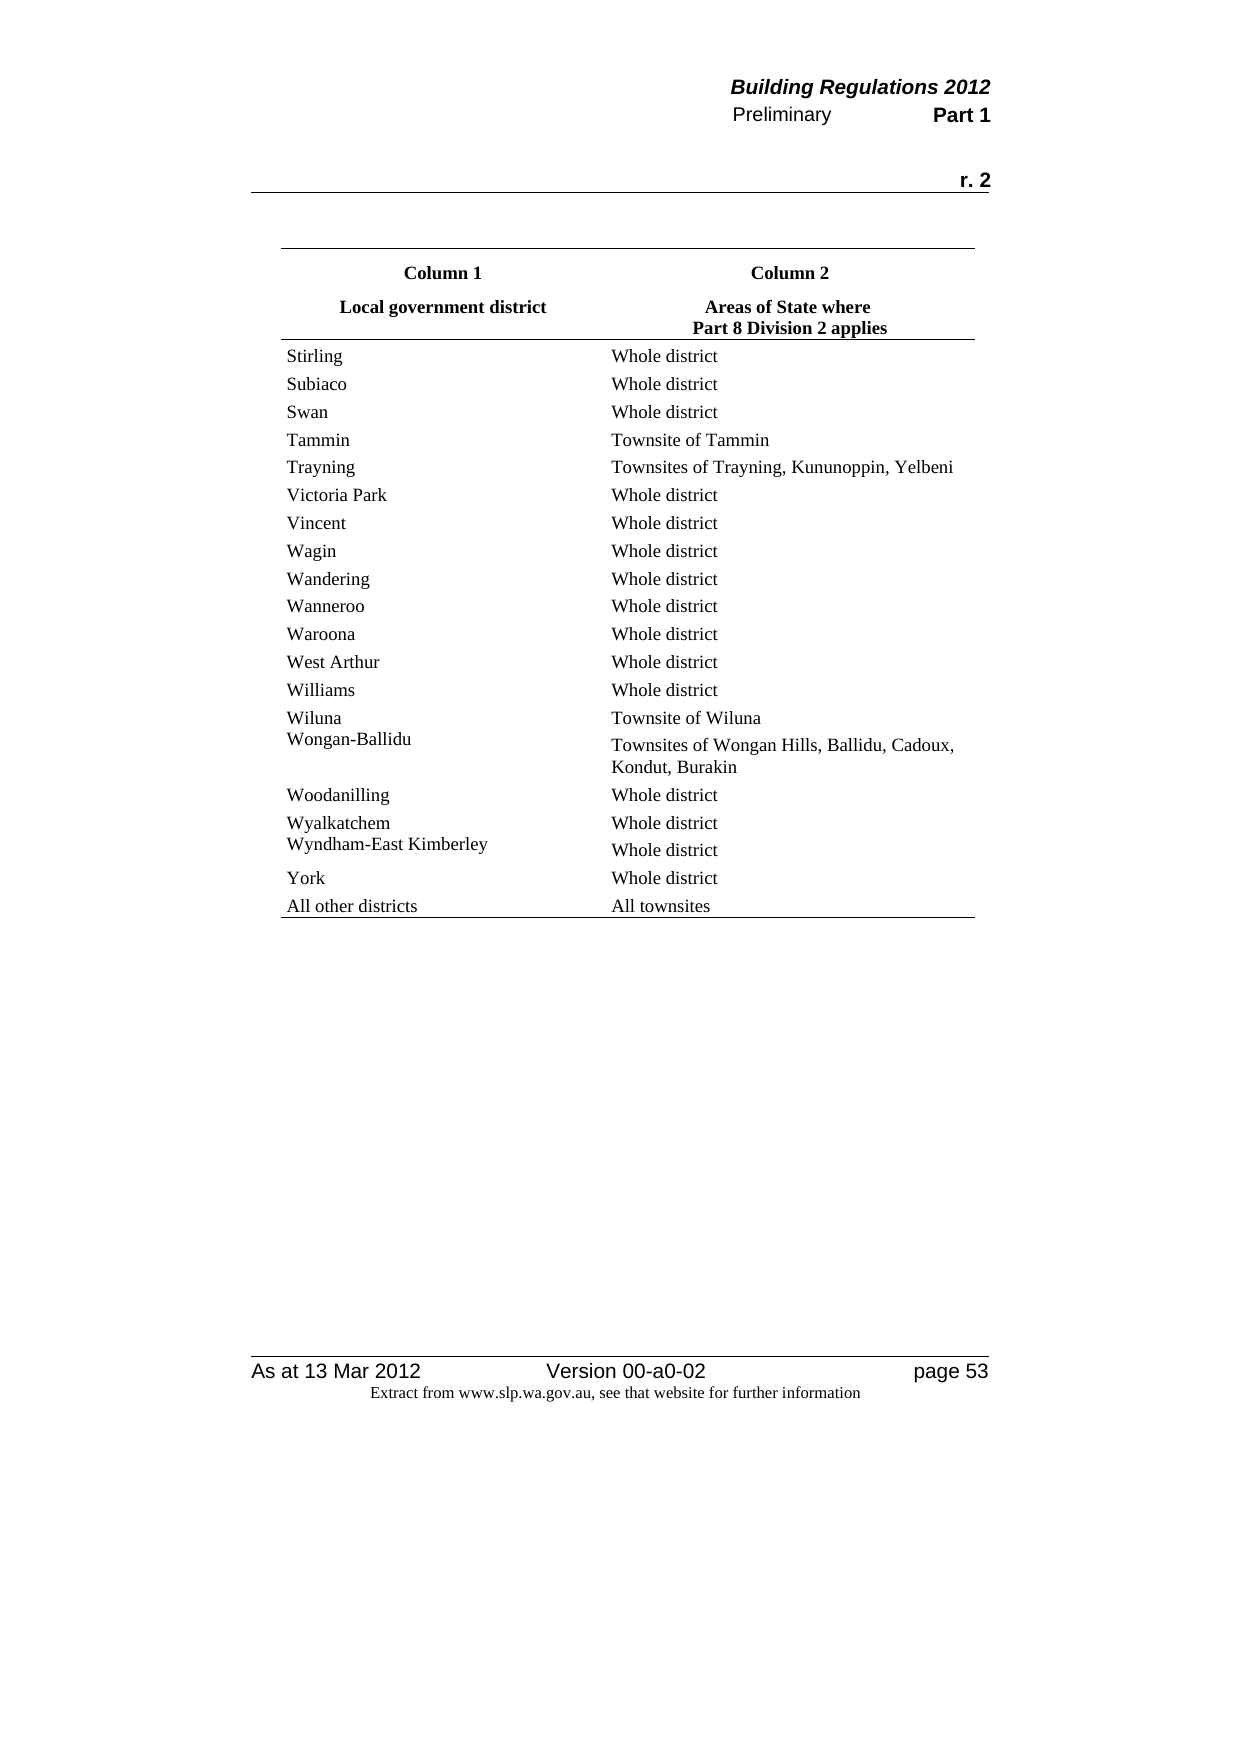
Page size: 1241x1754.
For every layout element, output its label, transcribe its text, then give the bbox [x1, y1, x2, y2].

table_cell Wanneroo [281, 589, 605, 617]
table_cell Townsite of Wiluna [605, 700, 974, 728]
table_cell Townsite of Tammin [605, 422, 974, 450]
table_cell Wongan-Ballidu [281, 728, 605, 777]
table_cell Whole district [605, 534, 974, 561]
table_cell [281, 861, 605, 889]
table_cell Vincent [281, 506, 605, 533]
table_cell Whole district [605, 673, 974, 700]
table_cell Subiaco [281, 367, 605, 394]
table_cell Wagin [281, 534, 605, 561]
table_cell Wiluna [281, 700, 605, 728]
table_cell Whole district [605, 861, 974, 889]
table_cell Whole district [605, 478, 974, 506]
table_cell Wyalkatchem [281, 805, 605, 833]
table_cell All other districts [281, 889, 605, 917]
table_cell Whole district [605, 617, 974, 645]
table_cell Victoria Park [281, 478, 605, 506]
table_cell Whole district [605, 394, 974, 422]
table_cell Whole district [605, 506, 974, 533]
table_header Column 1 Local government district [281, 249, 605, 339]
table_cell All townsites [605, 889, 974, 917]
table_cell Townsites of Trayning, Kununoppin, Yelbeni [605, 450, 974, 478]
table_cell Woodanilling [281, 778, 605, 805]
table_cell Whole district [605, 340, 974, 367]
table_cell Waroona [281, 617, 605, 645]
table_cell Tammin [281, 422, 605, 450]
table_cell Trayning [281, 450, 605, 478]
table_cell Whole district [605, 833, 974, 861]
table_header Column 2 Areas of State where Part 8 Division 2 applies [605, 249, 974, 339]
table_cell [281, 340, 605, 367]
table_cell Whole district [605, 778, 974, 805]
table_cell Whole district [605, 805, 974, 833]
table_cell Whole district [605, 367, 974, 394]
table_cell Williams [281, 673, 605, 700]
table_cell Wyndham-East [281, 833, 605, 861]
table_cell West Arthur [281, 645, 605, 672]
table_cell Whole district [605, 561, 974, 589]
table_cell Swan [281, 394, 605, 422]
table_cell Townsites of Wongan Hills, Ballidu, Cadoux, Kondut, Burakin [605, 728, 974, 777]
table_cell Whole district [605, 589, 974, 617]
table_cell Whole district [605, 645, 974, 672]
table_cell Wandering [281, 561, 605, 589]
